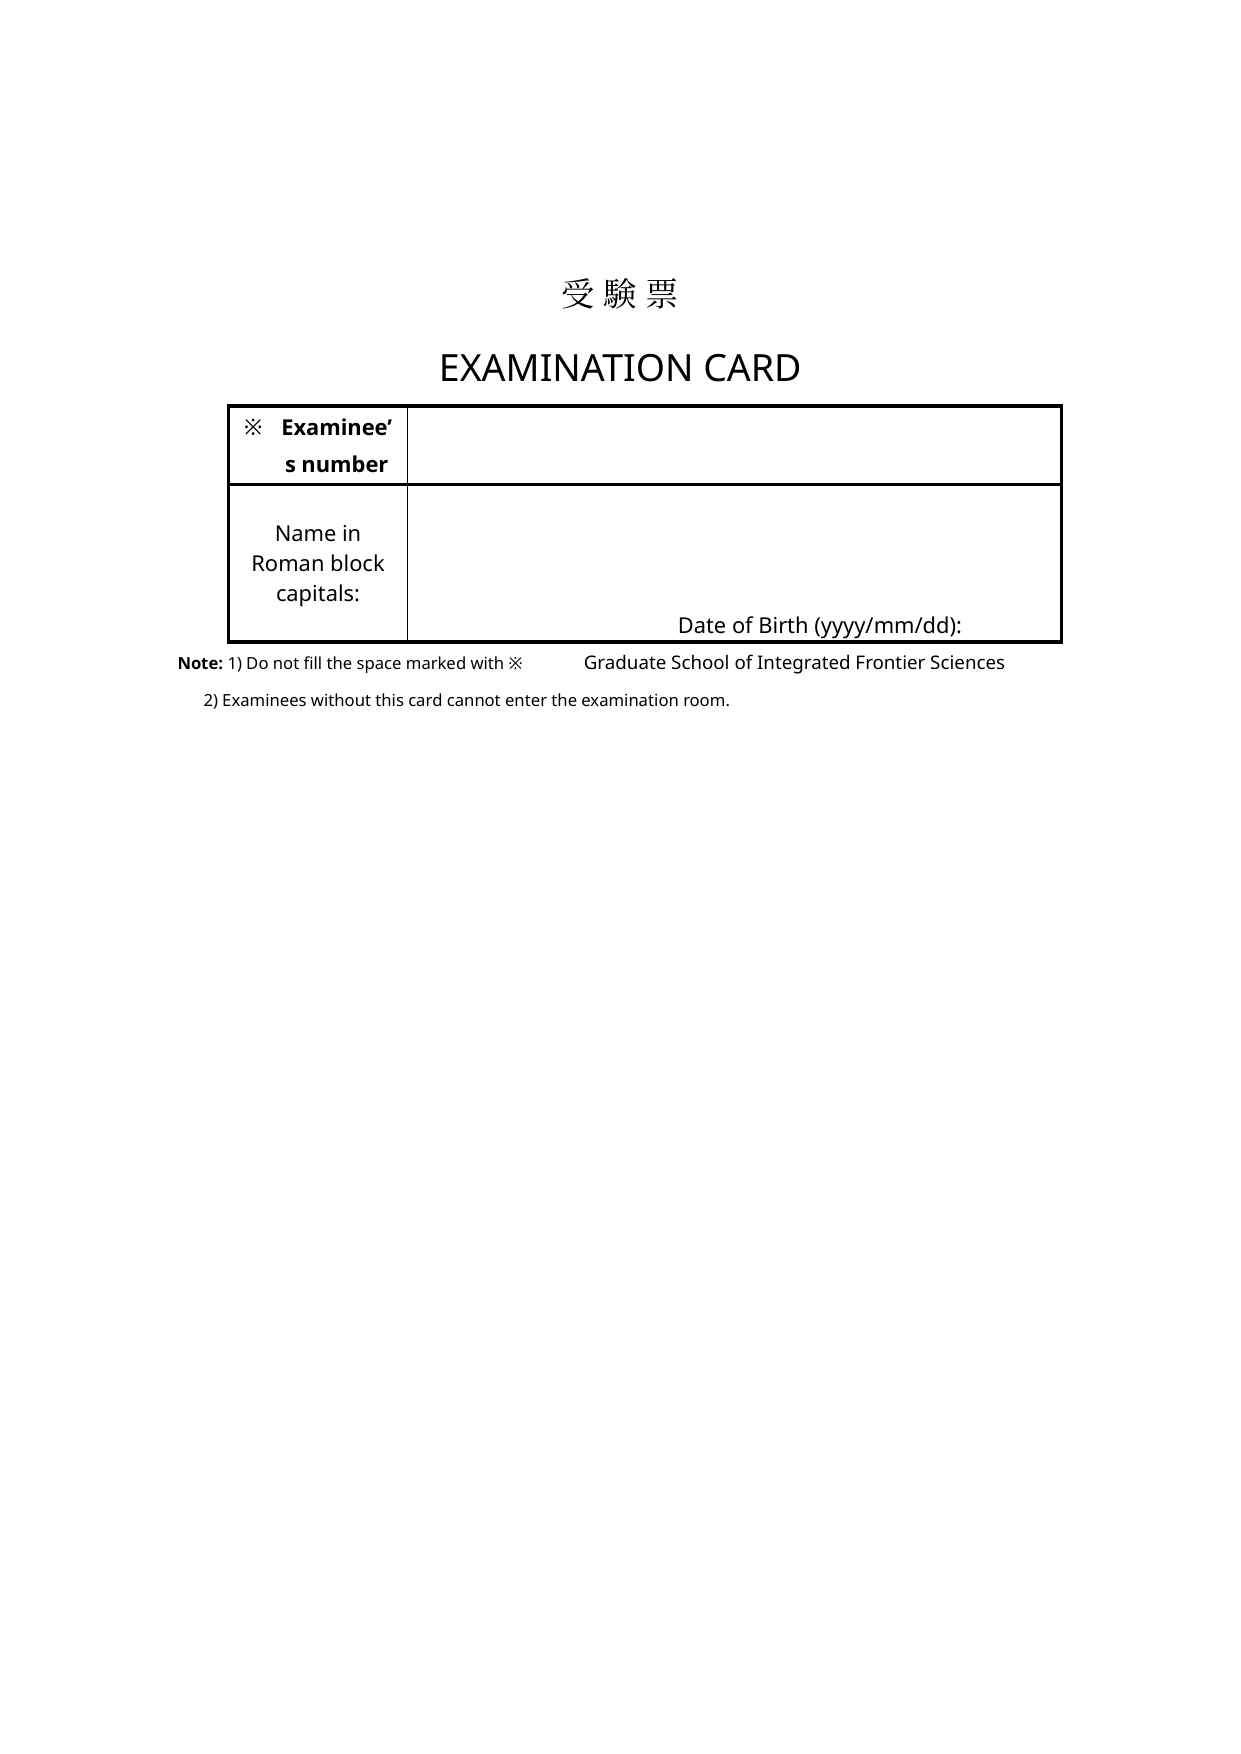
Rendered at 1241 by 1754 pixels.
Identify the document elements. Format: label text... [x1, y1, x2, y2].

text 2) Examinees without this card cannot enter the examination room. [177, 681, 1063, 718]
table_cell Name in Roman block capitals: [230, 486, 407, 640]
table_cell Date of Birth (yyyy/mm/dd): [408, 486, 1060, 640]
text Note: 1) Do not fill the space marked with ※ Graduate School of Integrated Frontier Sciences [177, 643, 1063, 681]
text 受 験 票 [177, 254, 1063, 329]
text EXAMINATION CARD [177, 329, 1063, 404]
table_header Examinee’s number [230, 408, 407, 482]
table_header [408, 408, 1060, 482]
